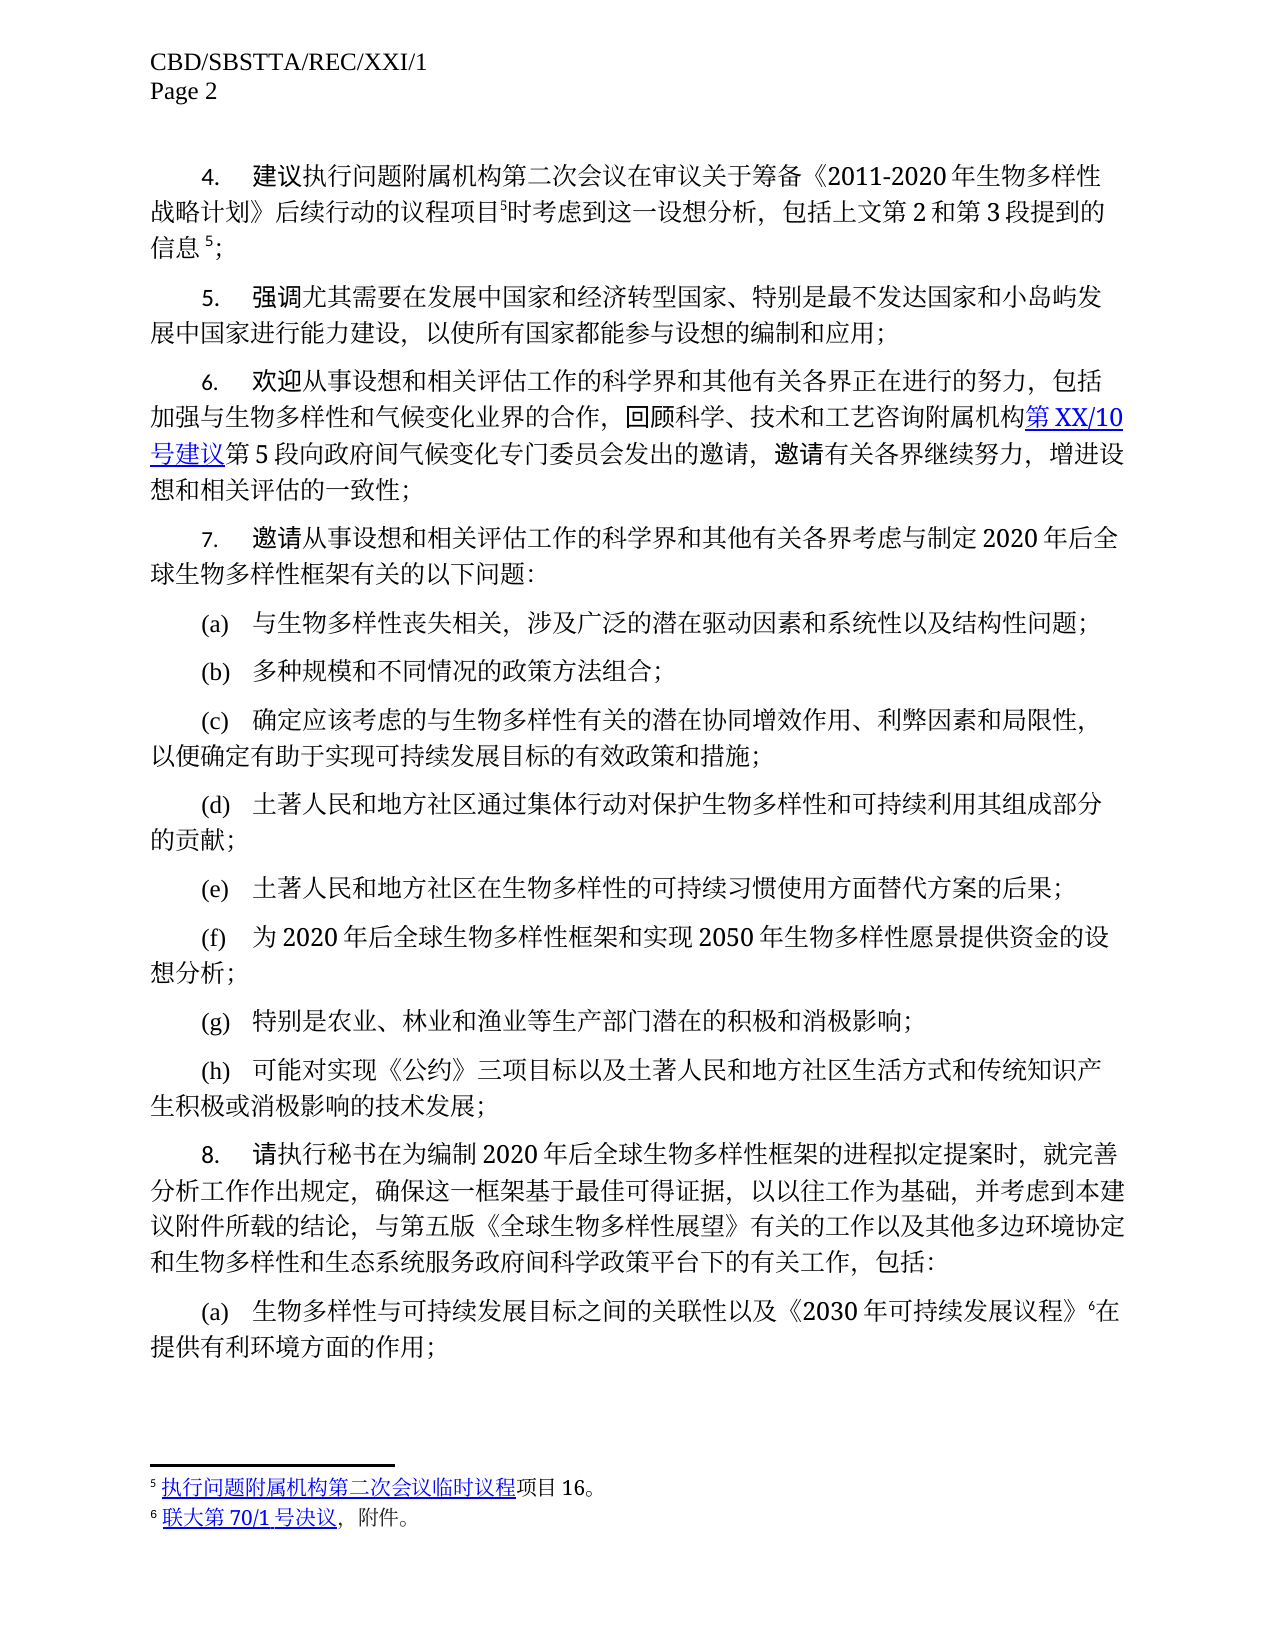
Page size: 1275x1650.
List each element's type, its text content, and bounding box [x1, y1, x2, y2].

list 土著人民和地方社区通过集体行动对保护生物多样性和可持续利用其组成部分的贡献； [150, 785, 1125, 857]
list 土著人民和地方社区在生物多样性的可持续习惯使用方面替代方案的后果； [150, 869, 1125, 905]
list 建议执行问题附属机构第二次会议在审议关于筹备《2011-2020年生物多样性战略计划》后续行动的议程项目时考虑到这一设想分析，包括上文第2和第3段提到的信息5； [150, 156, 1125, 264]
list 生物多样性与可持续发展目标之间的关联性以及《2030年可持续发展议程》在提供有利环境方面的作用； [150, 1291, 1125, 1363]
list 确定应该考虑的与生物多样性有关的潜在协同增效作用、利弊因素和局限性，以便确定有助于实现可持续发展目标的有效政策和措施； [150, 700, 1125, 772]
list 邀请从事设想和相关评估工作的科学界和其他有关各界考虑与制定2020年后全球生物多样性框架有关的以下问题： [150, 519, 1125, 591]
list 为2020年后全球生物多样性框架和实现2050年生物多样性愿景提供资金的设想分析； [150, 918, 1125, 989]
list 欢迎从事设想和相关评估工作的科学界和其他有关各界正在进行的努力，包括加强与生物多样性和气候变化业界的合作，回顾科学、技术和工艺咨询附属机构第XX/10号建议第5段向政府间气候变化专门委员会发出的邀请，邀请有关各界继续努力，增进设想和相关评估的一致性； [150, 362, 1125, 506]
list 特别是农业、林业和渔业等生产部门潜在的积极和消极影响； [150, 1002, 1125, 1038]
list 与生物多样性丧失相关，涉及广泛的潜在驱动因素和系统性以及结构性问题； [150, 603, 1125, 639]
list 强调尤其需要在发展中国家和经济转型国家、特别是最不发达国家和小岛屿发展中国家进行能力建设，以使所有国家都能参与设想的编制和应用； [150, 277, 1125, 349]
list 可能对实现《公约》三项目标以及土著人民和地方社区生活方式和传统知识产生积极或消极影响的技术发展； [150, 1051, 1125, 1122]
list 请执行秘书在为编制2020年后全球生物多样性框架的进程拟定提案时，就完善分析工作作出规定，确保这一框架基于最佳可得证据，以以往工作为基础，并考虑到本建议附件所载的结论，与第五版《全球生物多样性展望》有关的工作以及其他多边环境协定和生物多样性和生态系统服务政府间科学政策平台下的有关工作，包括： [150, 1135, 1125, 1279]
list 多种规模和不同情况的政策方法组合； [150, 652, 1125, 688]
